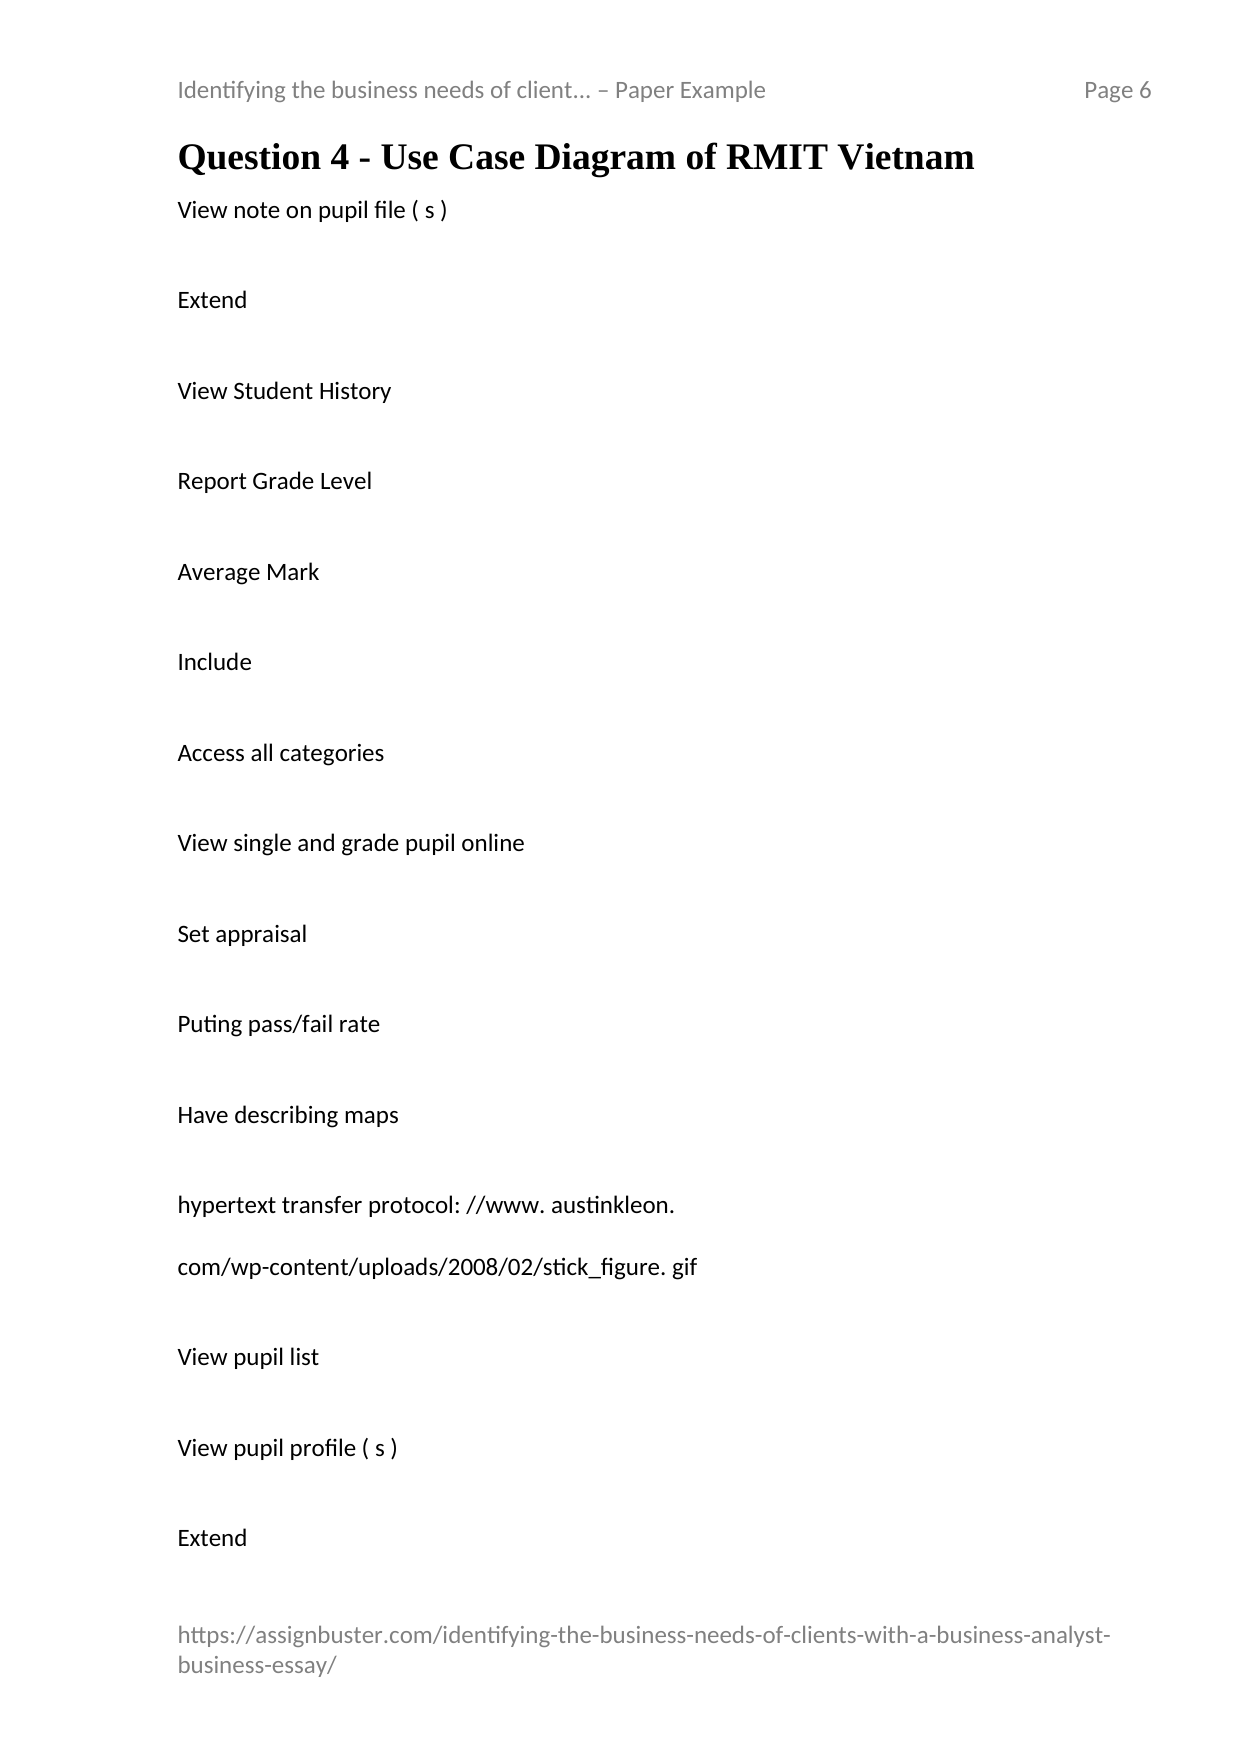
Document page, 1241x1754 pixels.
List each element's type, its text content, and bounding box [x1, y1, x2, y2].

text Puting pass/fail rate [177, 1008, 1152, 1039]
text Include [177, 646, 1152, 677]
subtitle Question 4 - Use Case Diagram of RMIT Vietnam [177, 135, 1152, 178]
text Extend [177, 1522, 1152, 1553]
text View pupil profile ( s ) [177, 1432, 1152, 1462]
text View Student History [177, 375, 1152, 405]
text Average Mark [177, 556, 1152, 586]
text View note on pupil file ( s ) [177, 194, 1152, 224]
text View pupil list [177, 1341, 1152, 1372]
text Extend [177, 284, 1152, 315]
text hypertext transfer protocol: //www. austinkleon. com/wp-content/uploads/2008/02/stick_figure. gif [177, 1189, 1152, 1281]
text Set appraisal [177, 918, 1152, 948]
text View single and grade pupil online [177, 827, 1152, 858]
text Have describing maps [177, 1099, 1152, 1129]
text Report Grade Level [177, 465, 1152, 496]
text Access all categories [177, 737, 1152, 767]
